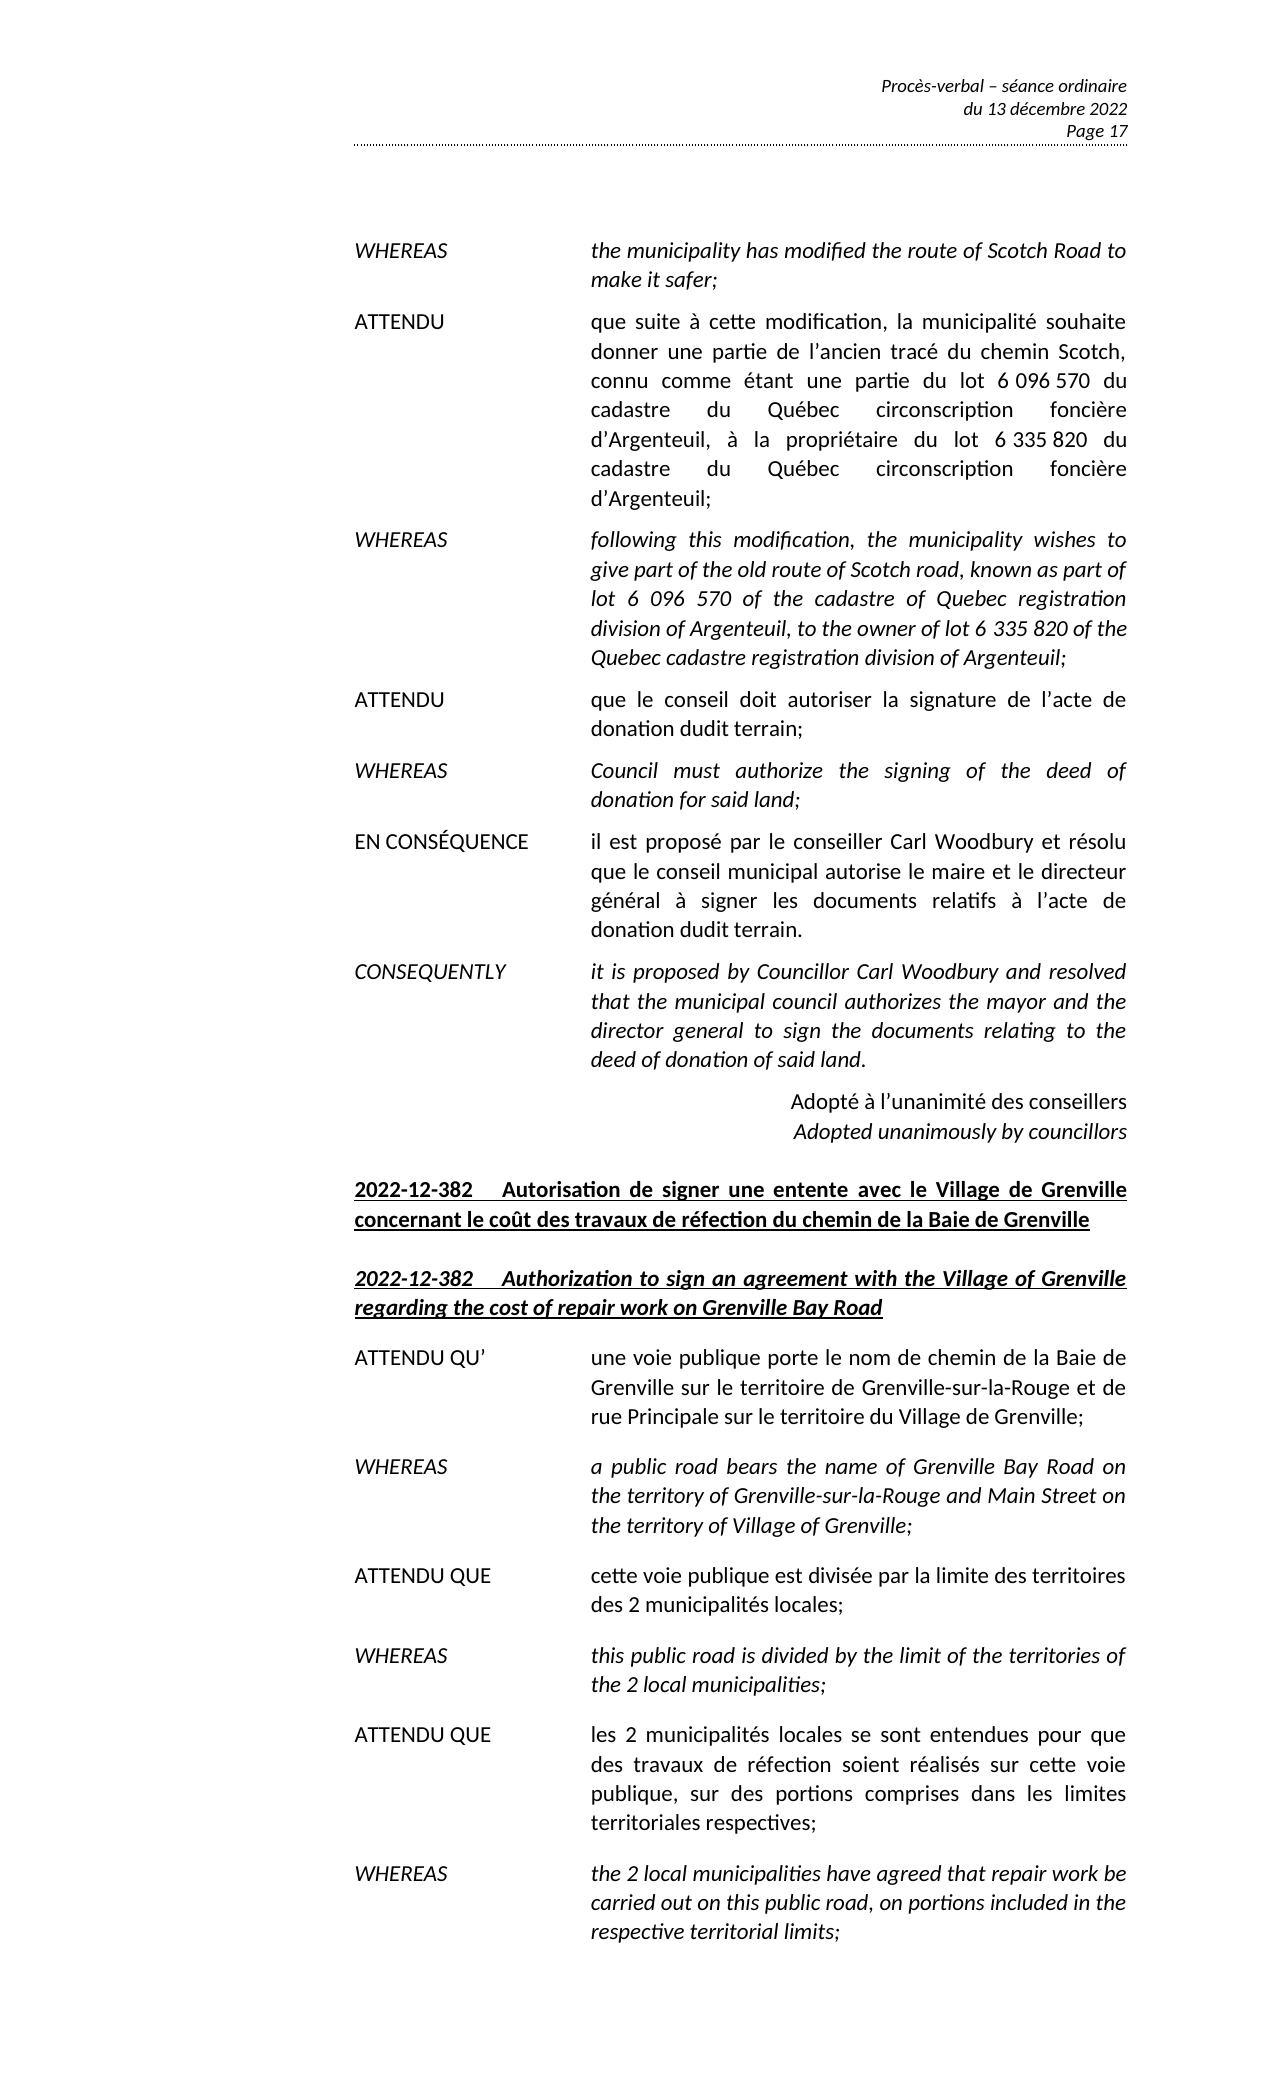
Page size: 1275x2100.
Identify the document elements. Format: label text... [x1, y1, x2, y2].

text WHEREAS the 2 local municipalities have agreed that repair work be carried out on this public road, on portions included in the respective territorial limits; [354, 1859, 1127, 1946]
text WHEREAS following this modification, the municipality wishes to give part of the old route of Scotch road, known as part of lot 6 096 570 of the cadastre of Quebec registration division of Argenteuil, to the owner of lot 6 335 820 of the Quebec cadastre registration division of Argenteuil; [354, 526, 1127, 671]
text WHEREAS this public road is divided by the limit of the territories of the 2 local municipalities; [354, 1641, 1127, 1698]
text 2022-12-382 Authorization to sign an agreement with the Village of Grenville regarding the cost of repair work on Grenville Bay Road [354, 1289, 1127, 1321]
text EN CONSÉQUENCE il est proposé par le conseiller Carl Woodbury et résolu que le conseil municipal autorise le maire et le directeur général à signer les documents relatifs à l’acte de donation dudit terrain. [354, 827, 1127, 944]
text Adopted unanimously by councillors [354, 1117, 1127, 1145]
text WHEREAS a public road bears the name of Grenville Bay Road on the territory of Grenville-sur-la-Rouge and Main Street on the territory of Village of Grenville; [354, 1452, 1127, 1539]
text ATTENDU QUE les 2 municipalités locales se sont entendues pour que des travaux de réfection soient réalisés sur cette voie publique, sur des portions comprises dans les limites territoriales respectives; [354, 1720, 1127, 1837]
text CONSEQUENTLY it is proposed by Councillor Carl Woodbury and resolved that the municipal council authorizes the mayor and the director general to sign the documents relating to the deed of donation of said land. [354, 957, 1127, 1074]
text Adopté à l’unanimité des conseillers [354, 1087, 1127, 1116]
text 2022-12-382 Authorization to sign an agreement with the Village of Grenville regarding the cost of repair work on Grenville Bay Road [354, 1264, 1127, 1288]
text ATTENDU QUE cette voie publique est divisée par la limite des territoires des 2 municipalités locales; [354, 1561, 1127, 1619]
text 2022-12-382 Autorisation de signer une entente avec le Village de Grenville concernant le coût des travaux de réfection du chemin de la Baie de Grenville [354, 1176, 1127, 1200]
text ATTENDU QU’ une voie publique porte le nom de chemin de la Baie de Grenville sur le territoire de Grenville-sur-la-Rouge et de rue Principale sur le territoire du Village de Grenville; [354, 1343, 1127, 1430]
text ATTENDU que suite à cette modification, la municipalité souhaite donner une partie de l’ancien tracé du chemin Scotch, connu comme étant une partie du lot 6 096 570 du cadastre du Québec circonscription foncière d’Argenteuil, à la propriétaire du lot 6 335 820 du cadastre du Québec circonscription foncière d’Argenteuil; [354, 307, 1127, 512]
text WHEREAS Council must authorize the signing of the deed of donation for said land; [354, 756, 1127, 814]
text 2022-12-382 Autorisation de signer une entente avec le Village de Grenville concernant le coût des travaux de réfection du chemin de la Baie de Grenville [354, 1201, 1127, 1233]
text ATTENDU que le conseil doit autoriser la signature de l’acte de donation dudit terrain; [354, 685, 1127, 742]
text WHEREAS the municipality has modified the route of Scotch Road to make it safer; [354, 236, 1127, 294]
